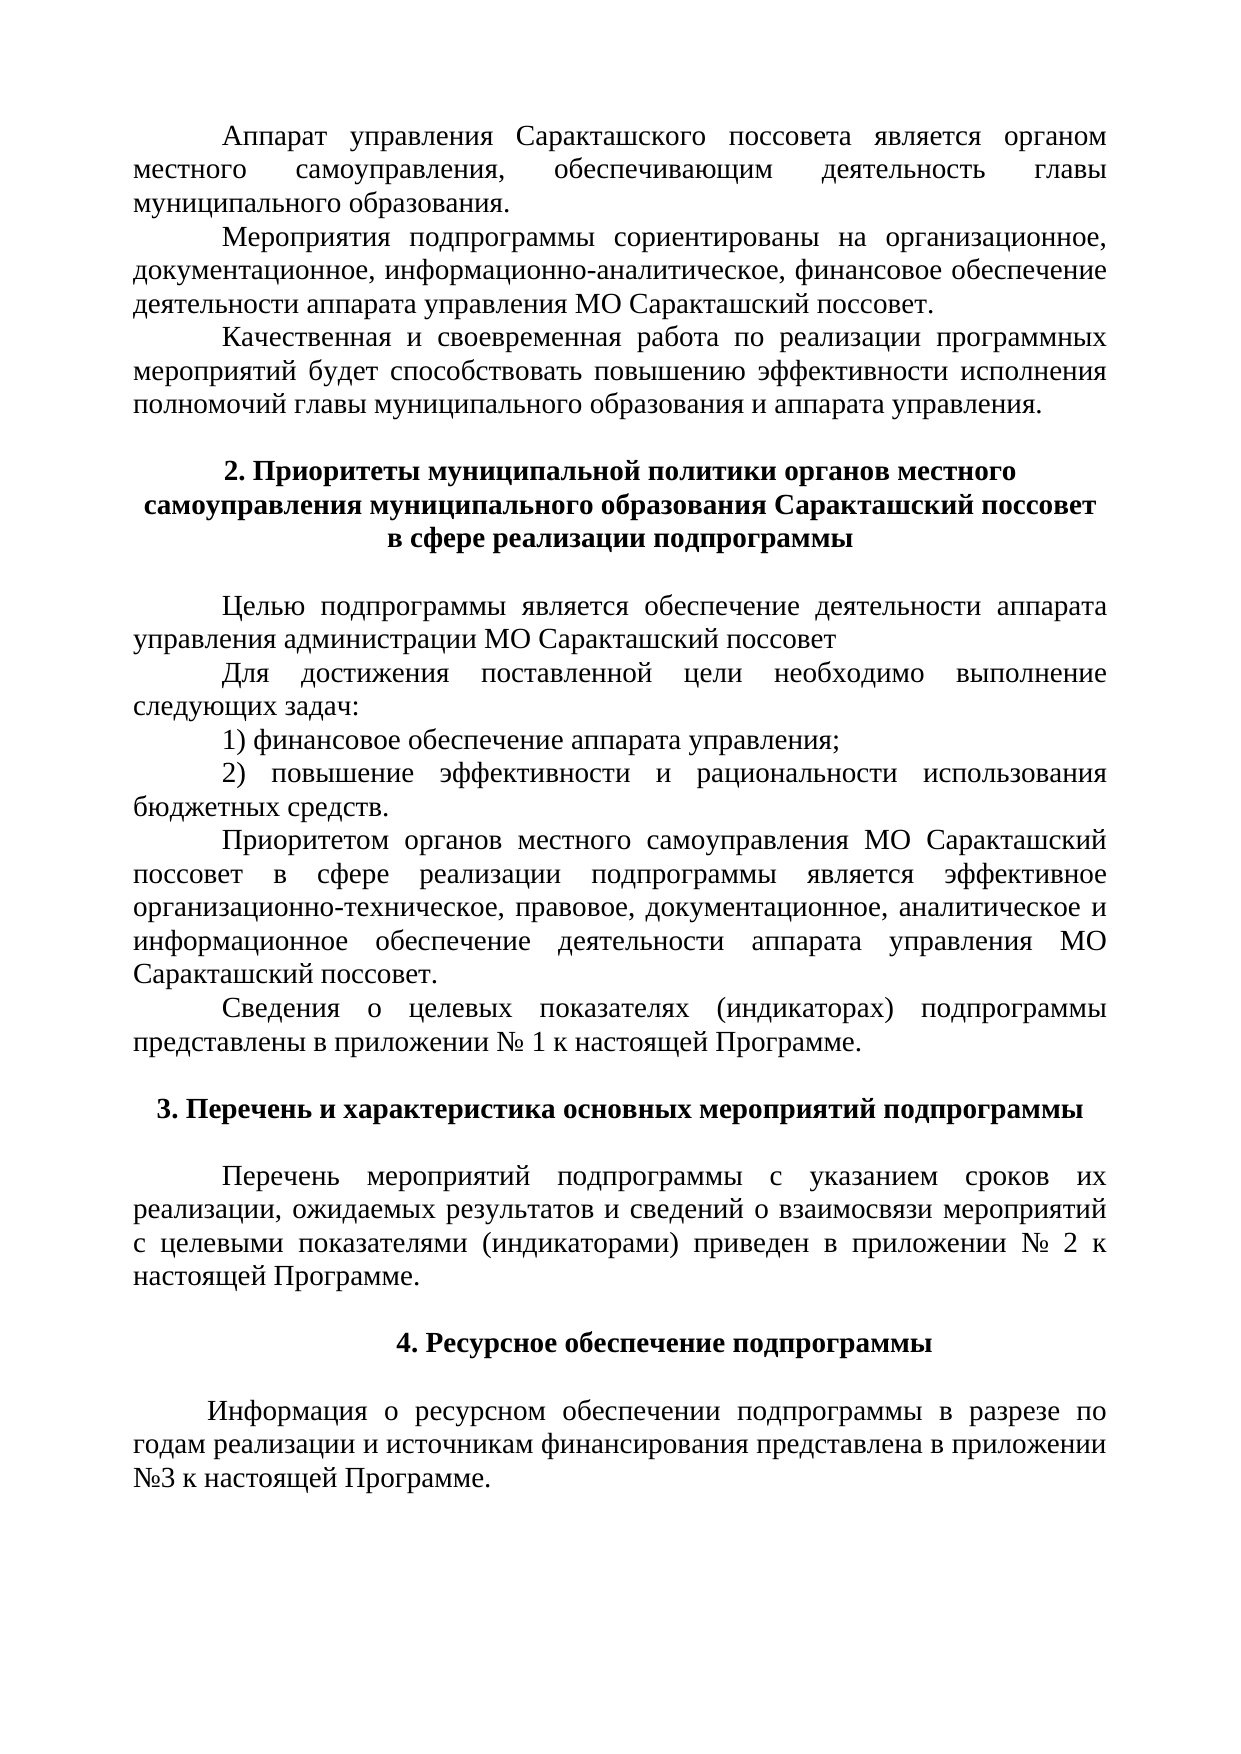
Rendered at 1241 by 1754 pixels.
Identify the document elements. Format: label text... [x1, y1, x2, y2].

text Качественная и своевременная работа по реализации программных мероприятий будет способствовать повышению эффективности исполнения полномочий главы муниципального образования и аппарата управления. [133, 319, 1107, 420]
text Аппарат управления Саракташского поссовета является органом местного самоуправления, обеспечивающим деятельность главы муниципального образования. [133, 118, 1107, 219]
text 2. Приоритеты муниципальной политики органов местного самоуправления муниципального образования Саракташский поссовет в сфере реализации подпрограммы [133, 453, 1107, 554]
text 2) повышение эффективности и рациональности использования бюджетных средств. [133, 755, 1107, 822]
text 4. Ресурсное обеспечение подпрограммы [133, 1326, 1107, 1359]
text Перечень мероприятий подпрограммы с указанием сроков их реализации, ожидаемых результатов и сведений о взаимосвязи мероприятий с целевыми показателями (индикаторами) приведен в приложении № 2 к настоящей Программе. [133, 1158, 1107, 1292]
text Для достижения поставленной цели необходимо выполнение следующих задач: [133, 655, 1107, 722]
text Сведения о целевых показателях (индикаторах) подпрограммы представлены в приложении № 1 к настоящей Программе. [133, 990, 1107, 1057]
text Целью подпрограммы является обеспечение деятельности аппарата управления администрации МО Саракташский поссовет [133, 588, 1107, 655]
text 1) финансовое обеспечение аппарата управления; [133, 722, 1107, 755]
text 3. Перечень и характеристика основных мероприятий подпрограммы [133, 1091, 1107, 1124]
text Мероприятия подпрограммы сориентированы на организационное, документационное, информационно-аналитическое, финансовое обеспечение деятельности аппарата управления МО Саракташский поссовет. [133, 219, 1107, 319]
text Информация о ресурсном обеспечении подпрограммы в разрезе по годам реализации и источникам финансирования представлена в приложении №3 к настоящей Программе. [133, 1393, 1107, 1493]
text Приоритетом органов местного самоуправления МО Саракташский поссовет в сфере реализации подпрограммы является эффективное организационно-техническое, правовое, документационное, аналитическое и информационное обеспечение деятельности аппарата управления МО Саракташский поссовет. [133, 822, 1107, 990]
